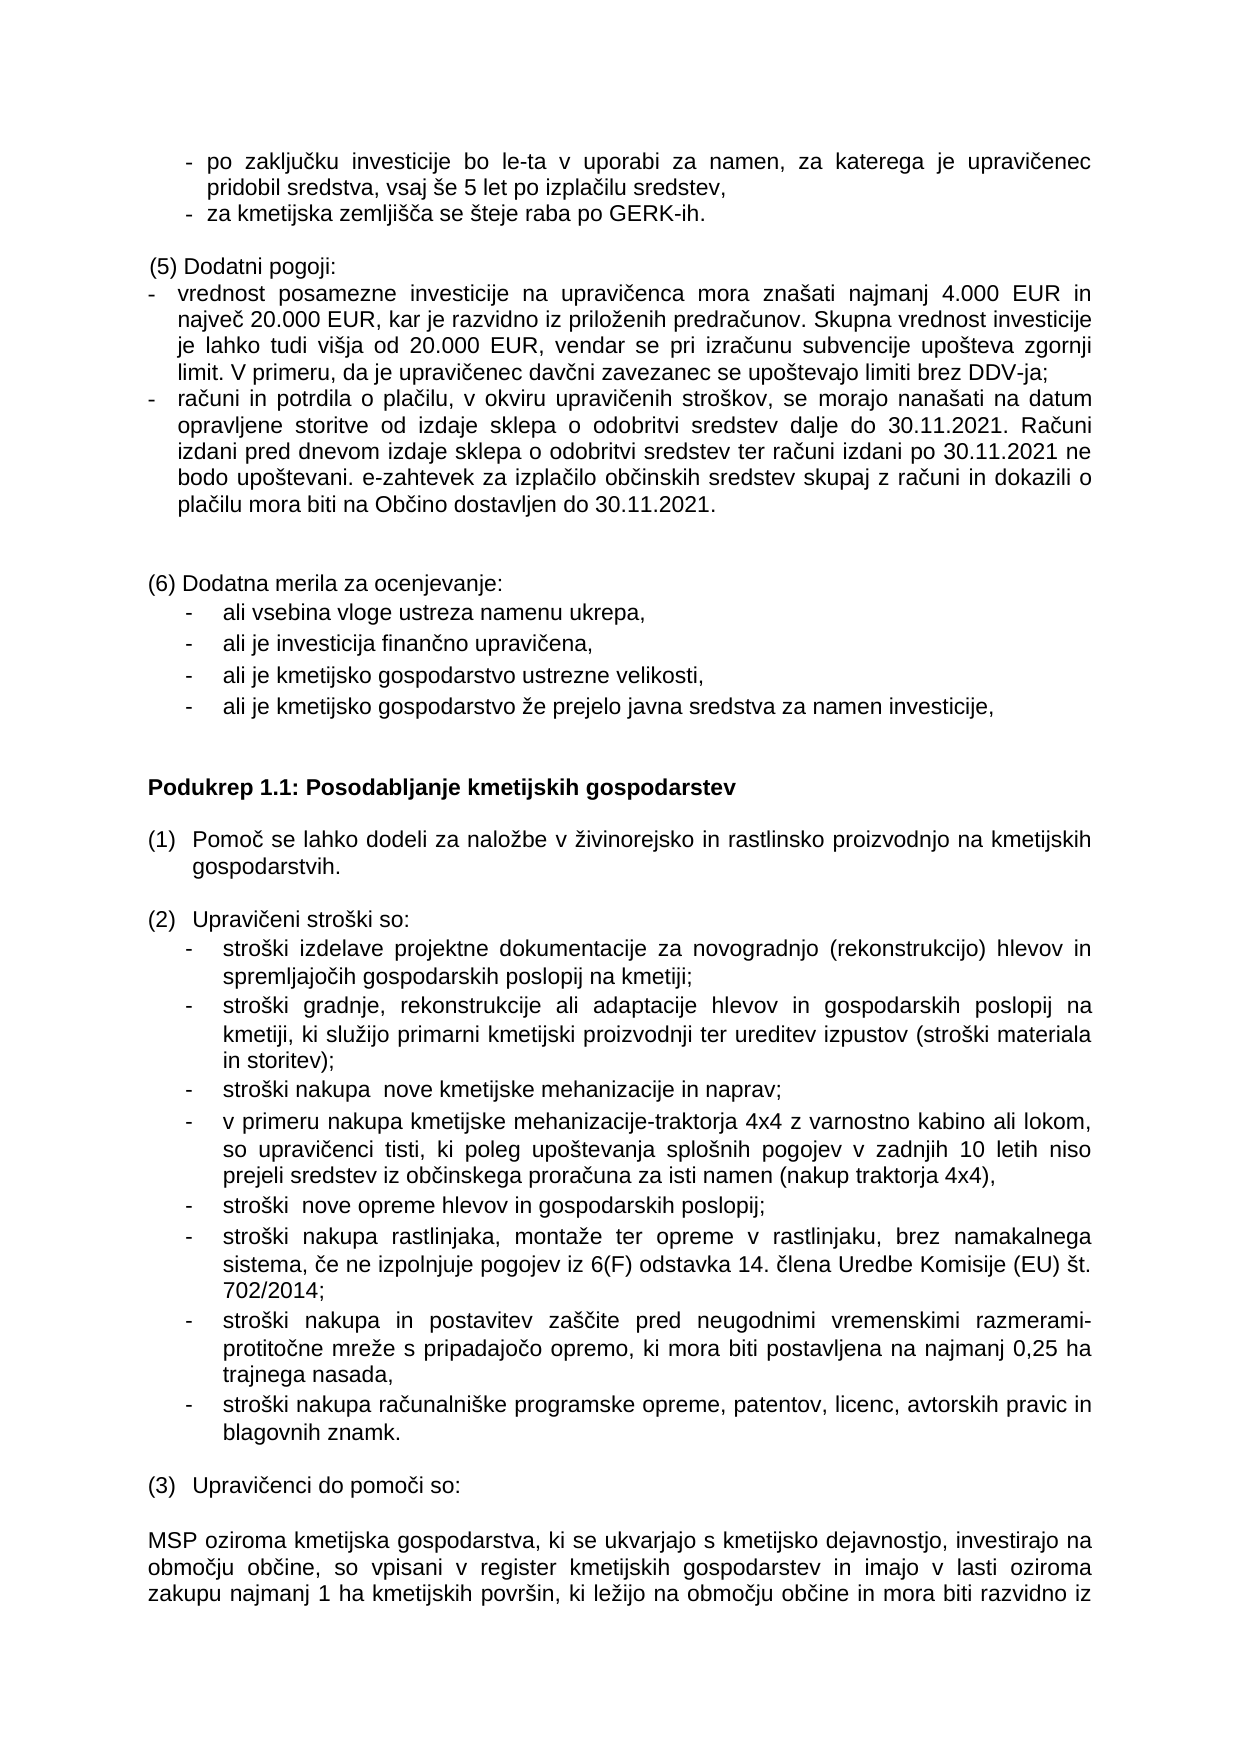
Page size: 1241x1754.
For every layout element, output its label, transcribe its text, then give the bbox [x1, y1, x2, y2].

text Podukrep 1.1: Posodabljanje kmetijskih gospodarstev [148, 774, 1093, 800]
text (6) Dodatna merila za ocenjevanje: [148, 570, 1093, 596]
list stroški nakupa rastlinjaka, montaže ter opreme v rastlinjaku, brez namakalnega sistema, če ne izpolnjuje pogojev iz 6(F) odstavka 14. člena Uredbe Komisije (EU) št. 702/2014; [185, 1220, 1093, 1304]
list za kmetijska zemljišča se šteje raba po GERK-ih. [185, 200, 1093, 227]
list stroški izdelave projektne dokumentacije za novogradnjo (rekonstrukcijo) hlevov in spremljajočih gospodarskih poslopij na kmetiji; [185, 932, 1093, 989]
list v primeru nakupa kmetijske mehanizacije-traktorja 4x4 z varnostno kabino ali lokom, so upravičenci tisti, ki poleg upoštevanja splošnih pogojev v zadnjih 10 letih niso prejeli sredstev iz občinskega proračuna za isti namen (nakup traktorja 4x4), [185, 1105, 1093, 1189]
list Upravičeni stroški so: [148, 906, 1093, 932]
list ali je investicija finančno upravičena, [185, 627, 1093, 658]
list stroški nakupa in postavitev zaščite pred neugodnimi vremenskimi razmerami-protitočne mreže s pripadajočo opremo, ki mora biti postavljena na najmanj 0,25 ha trajnega nasada, [185, 1304, 1093, 1388]
list stroški nakupa nove kmetijske mehanizacije in naprav; [185, 1073, 1093, 1105]
list stroški nove opreme hlevov in gospodarskih poslopij; [185, 1189, 1093, 1220]
list ali je kmetijsko gospodarstvo ustrezne velikosti, [185, 658, 1093, 690]
list Upravičenci do pomoči so: [148, 1472, 1093, 1498]
list po zaključku investicije bo le-ta v uporabi za namen, za katerega je upravičenec pridobil sredstva, vsaj še 5 let po izplačilu sredstev, [185, 148, 1093, 200]
text (5) Dodatni pogoji: [149, 253, 1093, 279]
list Pomoč se lahko dodeli za naložbe v živinorejsko in rastlinsko proizvodnjo na kmetijskih gospodarstvih. [148, 826, 1093, 879]
list računi in potrdila o plačilu, v okviru upravičenih stroškov, se morajo nanašati na datum opravljene storitve od izdaje sklepa o odobritvi sredstev dalje do 30.11.2021. Računi izdani pred dnevom izdaje sklepa o odobritvi sredstev ter računi izdani po 30.11.2021 ne bodo upoštevani. e-zahtevek za izplačilo občinskih sredstev skupaj z računi in dokazili o plačilu mora biti na Občino dostavljen do 30.11.2021. [148, 385, 1093, 517]
list stroški nakupa računalniške programske opreme, patentov, licenc, avtorskih pravic in blagovnih znamk. [185, 1388, 1093, 1445]
list vrednost posamezne investicije na upravičenca mora znašati najmanj 4.000 EUR in največ 20.000 EUR, kar je razvidno iz priloženih predračunov. Skupna vrednost investicije je lahko tudi višja od 20.000 EUR, vendar se pri izračunu subvencije upošteva zgornji limit. V primeru, da je upravičenec davčni zavezanec se upoštevajo limiti brez DDV-ja; [148, 279, 1093, 385]
list ali je kmetijsko gospodarstvo že prejelo javna sredstva za namen investicije, [185, 690, 1093, 721]
list ali vsebina vloge ustreza namenu ukrepa, [185, 596, 1093, 627]
list stroški gradnje, rekonstrukcije ali adaptacije hlevov in gospodarskih poslopij na kmetiji, ki služijo primarni kmetijski proizvodnji ter ureditev izpustov (stroški materiala in storitev); [185, 989, 1093, 1073]
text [148, 1527, 1093, 1606]
